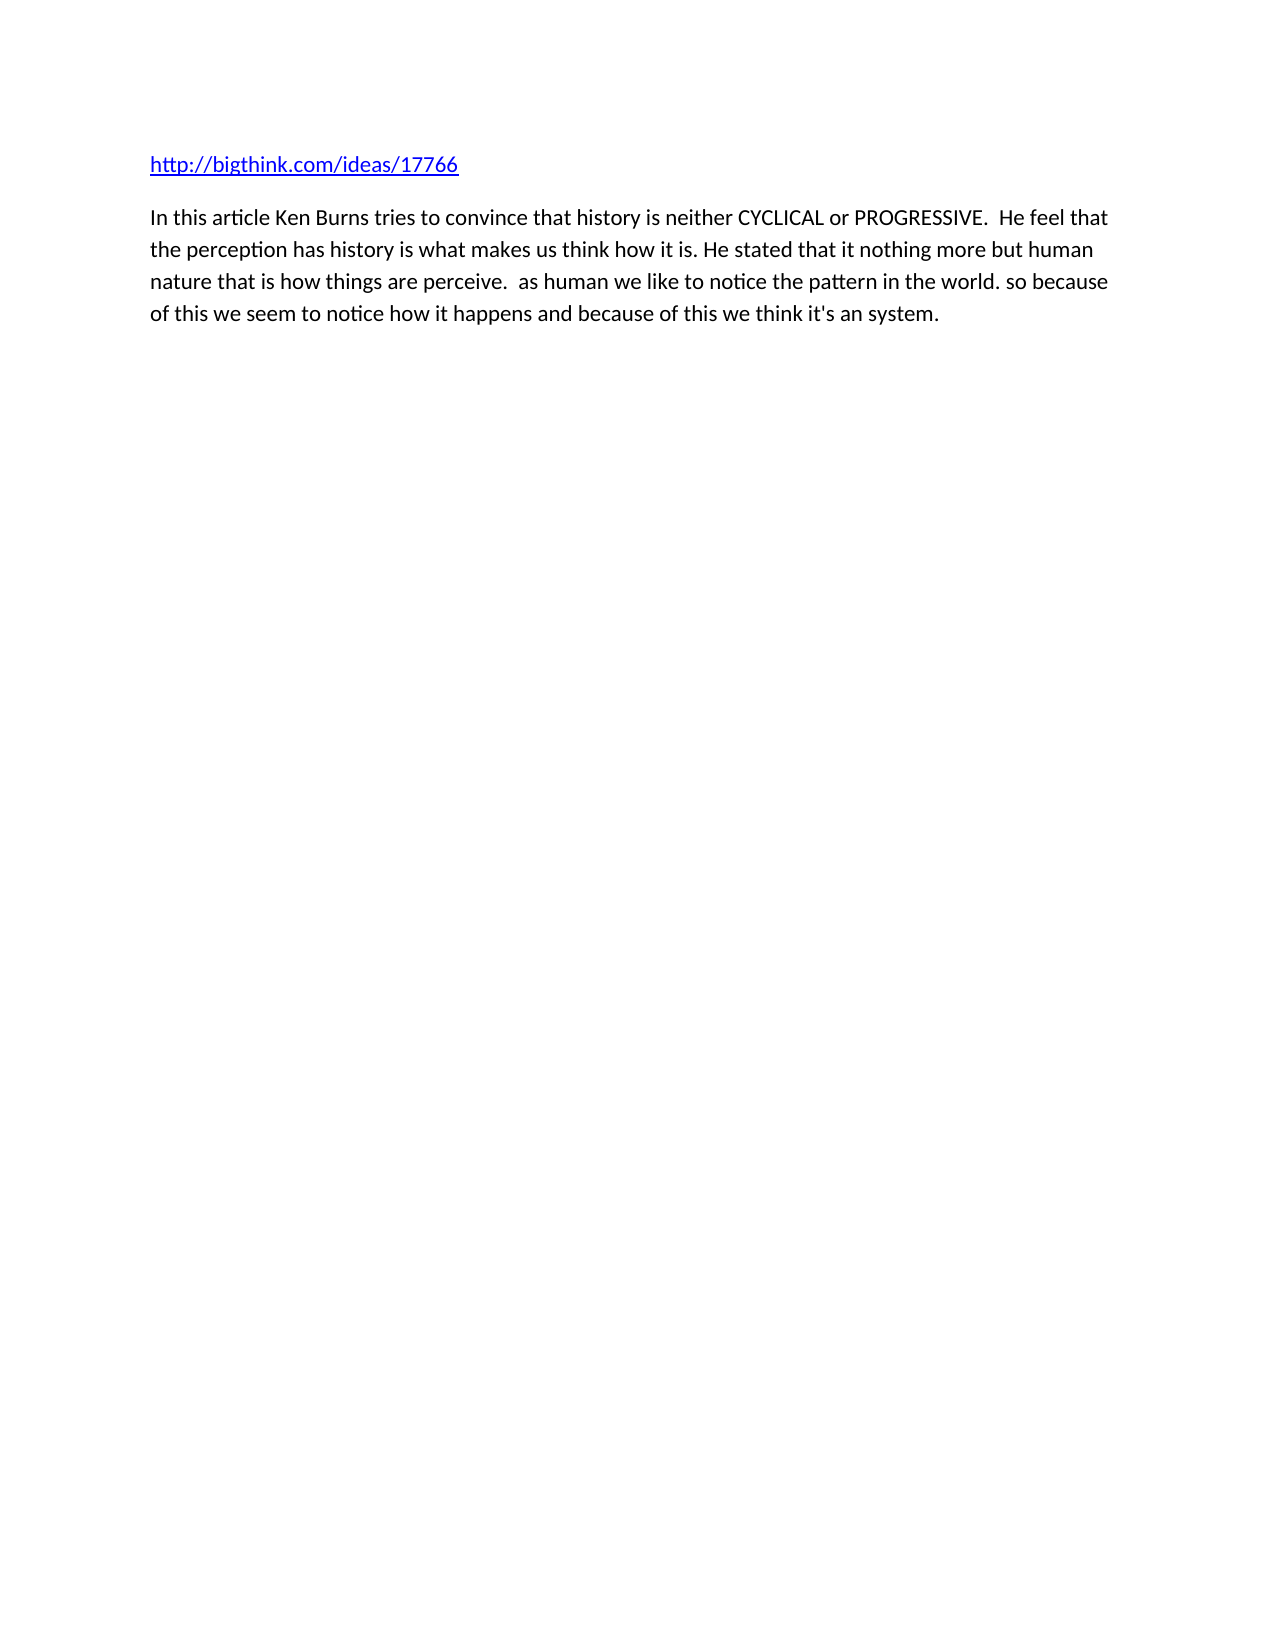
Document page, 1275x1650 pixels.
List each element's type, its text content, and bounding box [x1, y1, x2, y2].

text In this article Ken Burns tries to convince that history is neither CYCLICAL or PROGRESSIVE. He feel that the perception has history is what makes us think how it is. He stated that it nothing more but human nature that is how things are perceive. as human we like to notice the pattern in the world. so because of this we seem to notice how it happens and because of this we think it's an system. [150, 203, 1125, 328]
text http://bigthink.com/ideas/17766 [150, 150, 1125, 178]
